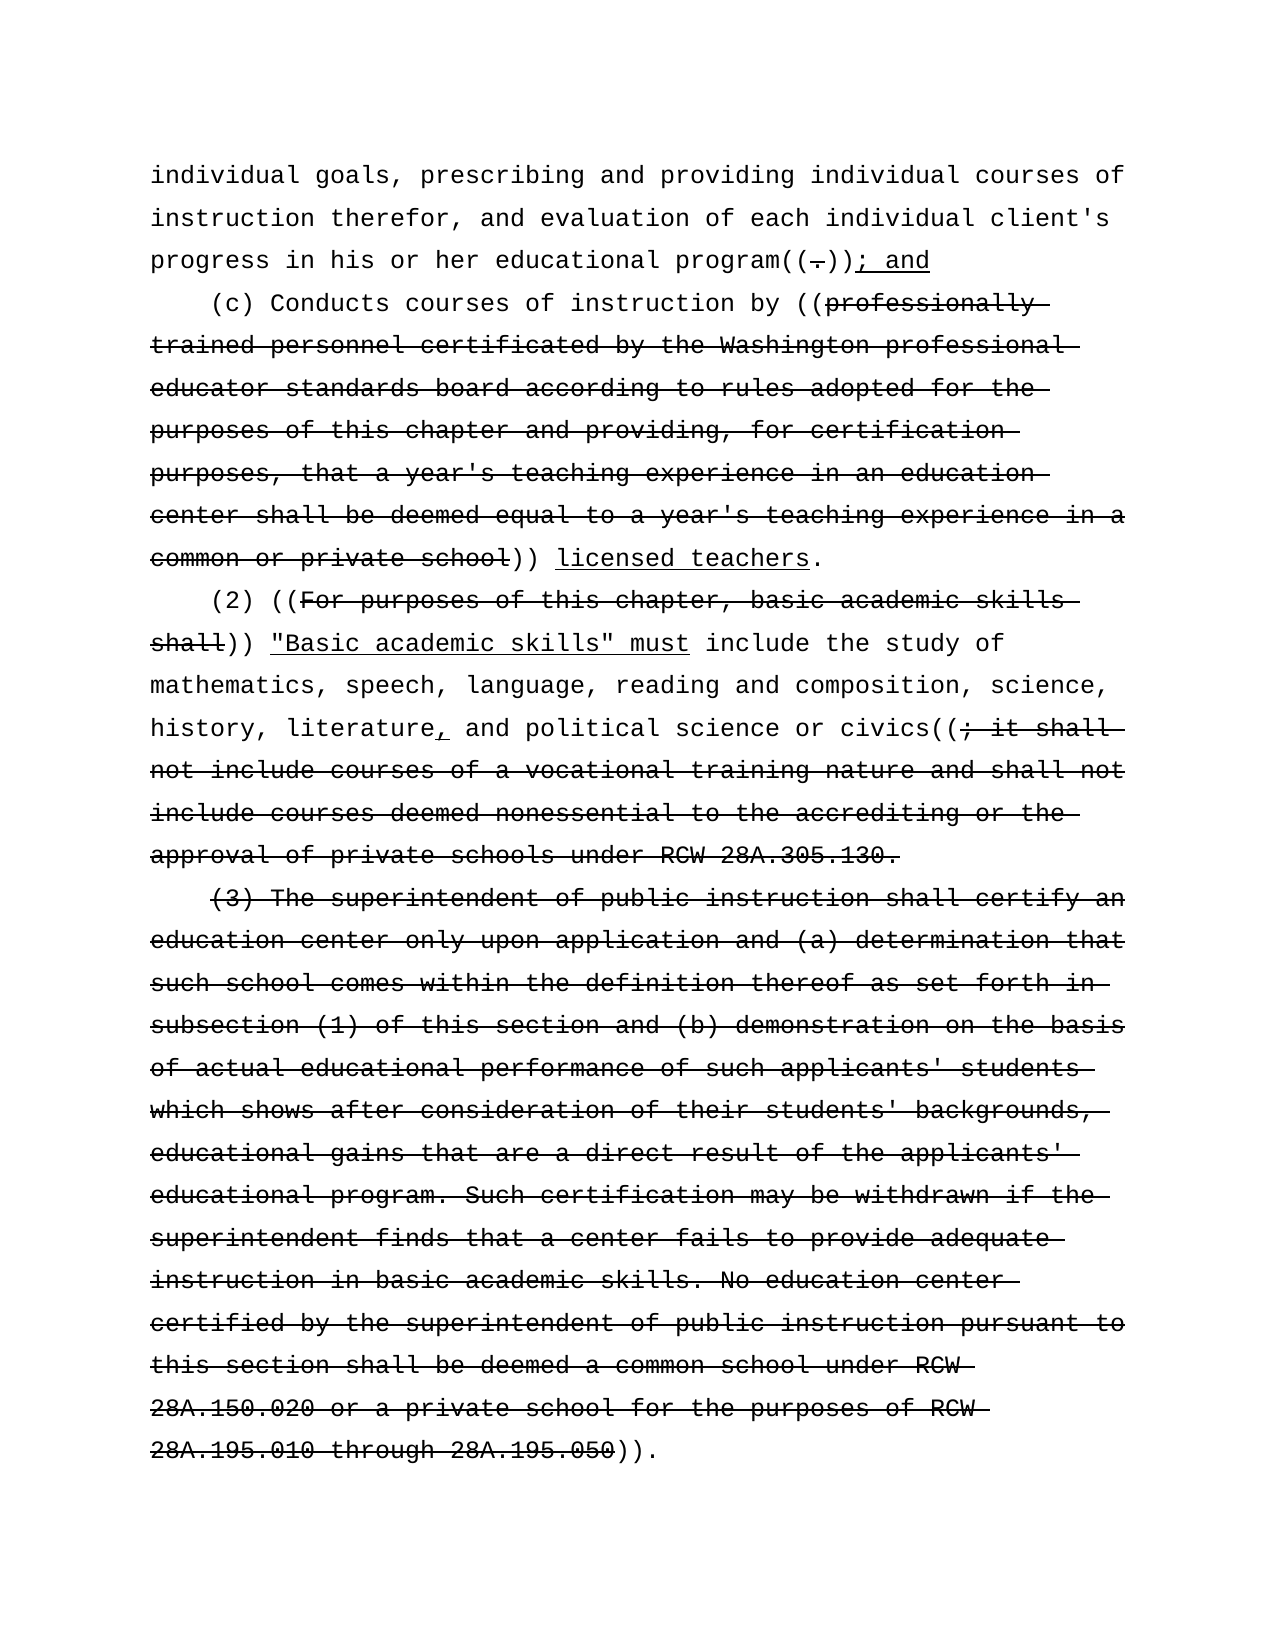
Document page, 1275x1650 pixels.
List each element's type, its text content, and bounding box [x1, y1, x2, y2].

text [150, 150, 1125, 277]
text (c) Conducts courses of instruction by ((professionally trained personnel certificated by the Washington professional educator standards board according to rules adopted for the purposes of this chapter and providing, for certification purposes, that a year's teaching experience in an education center shall be deemed equal to a year's teaching experience in a common or private school)) licensed teachers. [150, 518, 1125, 575]
text (2) ((For purposes of this chapter, basic academic skills shall)) "Basic academic skills" must include the study of mathematics, speech, language, reading and composition, science, history, literature, and political science or civics((; it shall not include courses of a vocational training nature and shall not include courses deemed nonessential to the accrediting or the approval of private schools under RCW 28A.305.130. [150, 773, 1125, 872]
text (3) The superintendent of public instruction shall certify an education center only upon application and (a) determination that such school comes within the definition thereof as set forth in subsection (1) of this section and (b) demonstration on the basis of actual educational performance of such applicants' students which shows after consideration of their students' backgrounds, educational gains that are a direct result of the applicants' educational program. Such certification may be withdrawn if the superintendent finds that a center fails to provide adequate instruction in basic academic skills. No education center certified by the superintendent of public instruction pursuant to this section shall be deemed a common school under RCW 28A.150.020 or a private school for the purposes of RCW 28A.195.010 through 28A.195.050)). [150, 872, 1125, 941]
text (3) The superintendent of public instruction shall certify an education center only upon application and (a) determination that such school comes within the definition thereof as set forth in subsection (1) of this section and (b) demonstration on the basis of actual educational performance of such applicants' students which shows after consideration of their students' backgrounds, educational gains that are a direct result of the applicants' educational program. Such certification may be withdrawn if the superintendent finds that a center fails to provide adequate instruction in basic academic skills. No education center certified by the superintendent of public instruction pursuant to this section shall be deemed a common school under RCW 28A.150.020 or a private school for the purposes of RCW 28A.195.010 through 28A.195.050)). [150, 943, 1125, 1026]
text (3) The superintendent of public instruction shall certify an education center only upon application and (a) determination that such school comes within the definition thereof as set forth in subsection (1) of this section and (b) demonstration on the basis of actual educational performance of such applicants' students which shows after consideration of their students' backgrounds, educational gains that are a direct result of the applicants' educational program. Such certification may be withdrawn if the superintendent finds that a center fails to provide adequate instruction in basic academic skills. No education center certified by the superintendent of public instruction pursuant to this section shall be deemed a common school under RCW 28A.150.020 or a private school for the purposes of RCW 28A.195.010 through 28A.195.050)). [150, 1326, 1125, 1467]
text (c) Conducts courses of instruction by ((professionally trained personnel certificated by the Washington professional educator standards board according to rules adopted for the purposes of this chapter and providing, for certification purposes, that a year's teaching experience in an education center shall be deemed equal to a year's teaching experience in a common or private school)) licensed teachers. [150, 277, 1125, 516]
text (3) The superintendent of public instruction shall certify an education center only upon application and (a) determination that such school comes within the definition thereof as set forth in subsection (1) of this section and (b) demonstration on the basis of actual educational performance of such applicants' students which shows after consideration of their students' backgrounds, educational gains that are a direct result of the applicants' educational program. Such certification may be withdrawn if the superintendent finds that a center fails to provide adequate instruction in basic academic skills. No education center certified by the superintendent of public instruction pursuant to this section shall be deemed a common school under RCW 28A.150.020 or a private school for the purposes of RCW 28A.195.010 through 28A.195.050)). [150, 1028, 1125, 1324]
text (2) ((For purposes of this chapter, basic academic skills shall)) "Basic academic skills" must include the study of mathematics, speech, language, reading and composition, science, history, literature, and political science or civics((; it shall not include courses of a vocational training nature and shall not include courses deemed nonessential to the accrediting or the approval of private schools under RCW 28A.305.130. [150, 575, 1125, 771]
